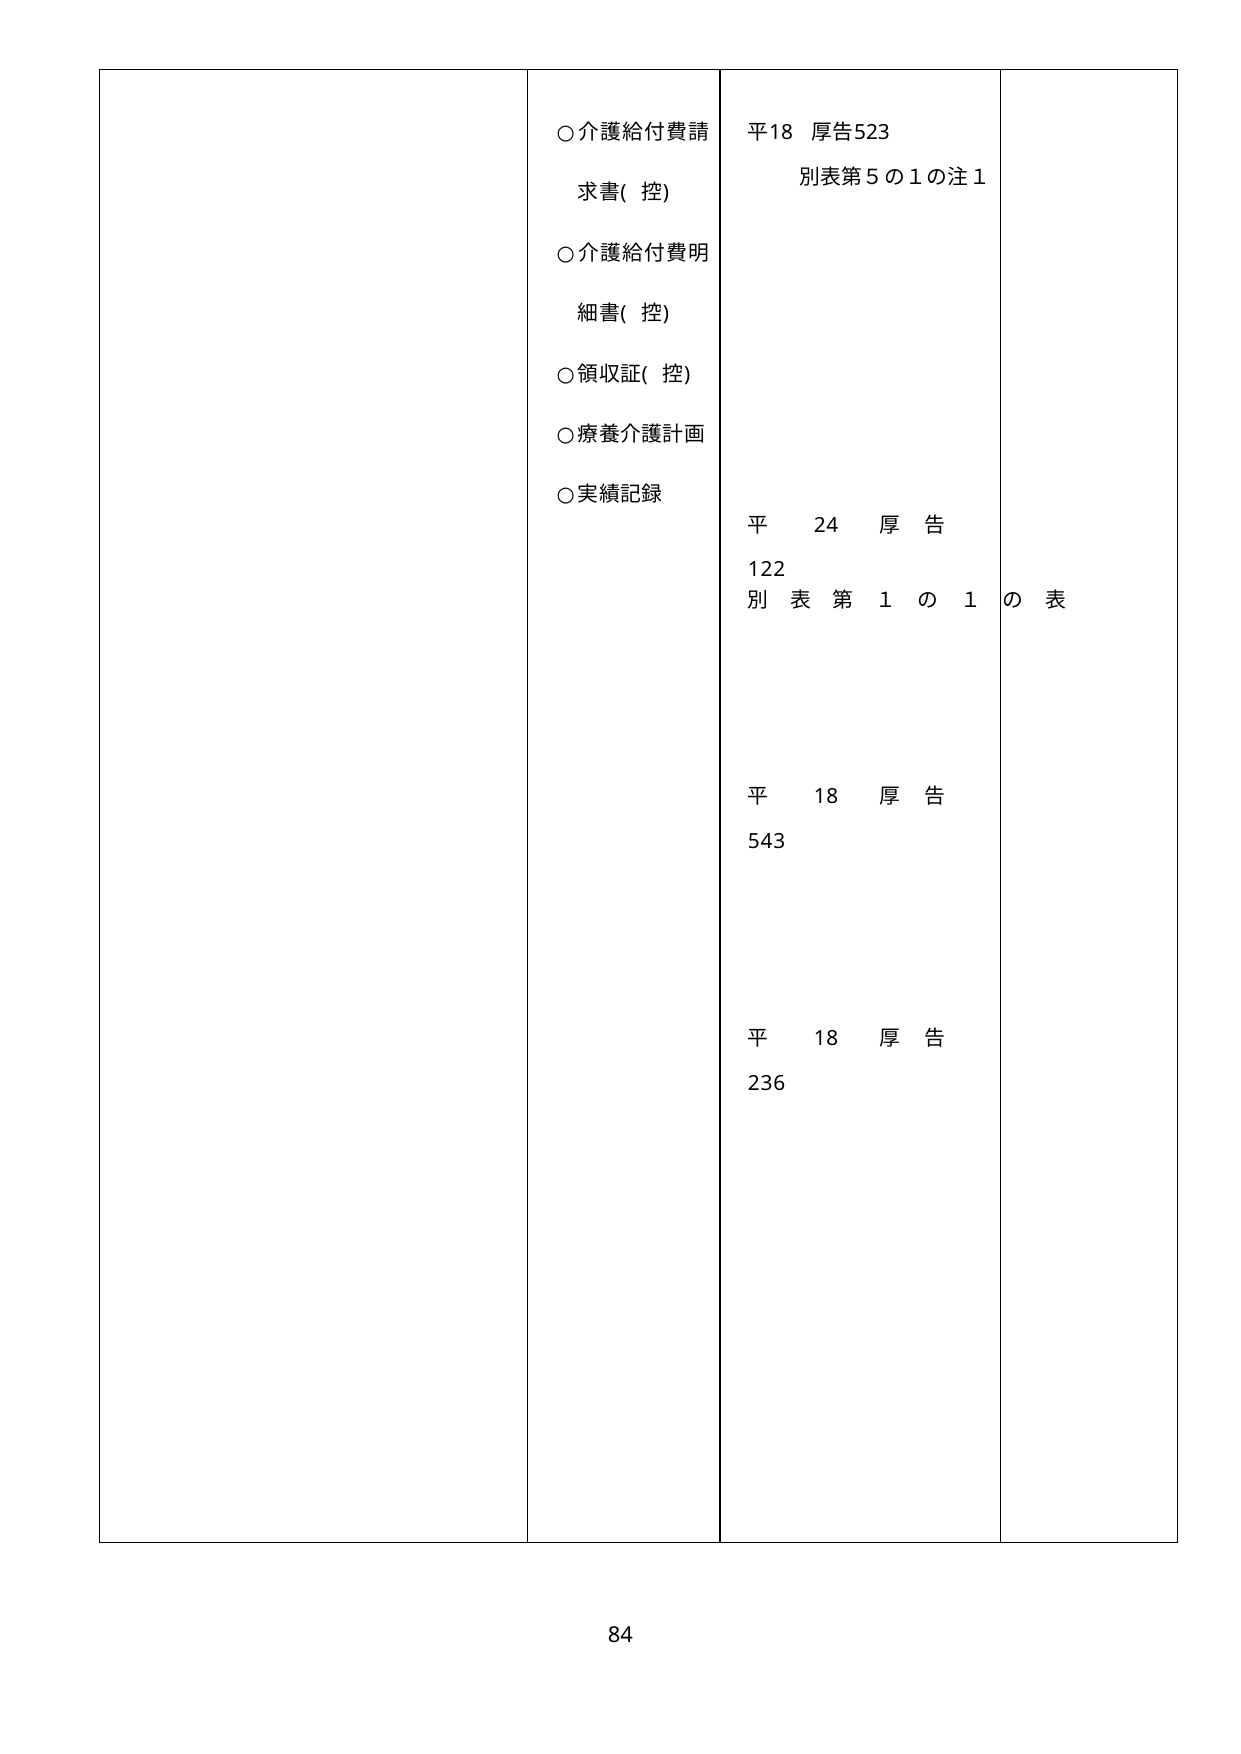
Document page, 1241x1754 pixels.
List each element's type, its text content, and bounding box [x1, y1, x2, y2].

table_cell 平18厚告523 別表第５の１の注１ 平24厚告122 別表第１の１の表 平18厚告543 平18厚告236 [721, 70, 1000, 1542]
table_cell ○介護給付費請求書(控) ○介護給付費明細書(控) ○領収証(控) ○療養介護計画 ○実績記録 [528, 70, 719, 1542]
table_cell [100, 70, 527, 1542]
table_cell [1001, 70, 1177, 1542]
